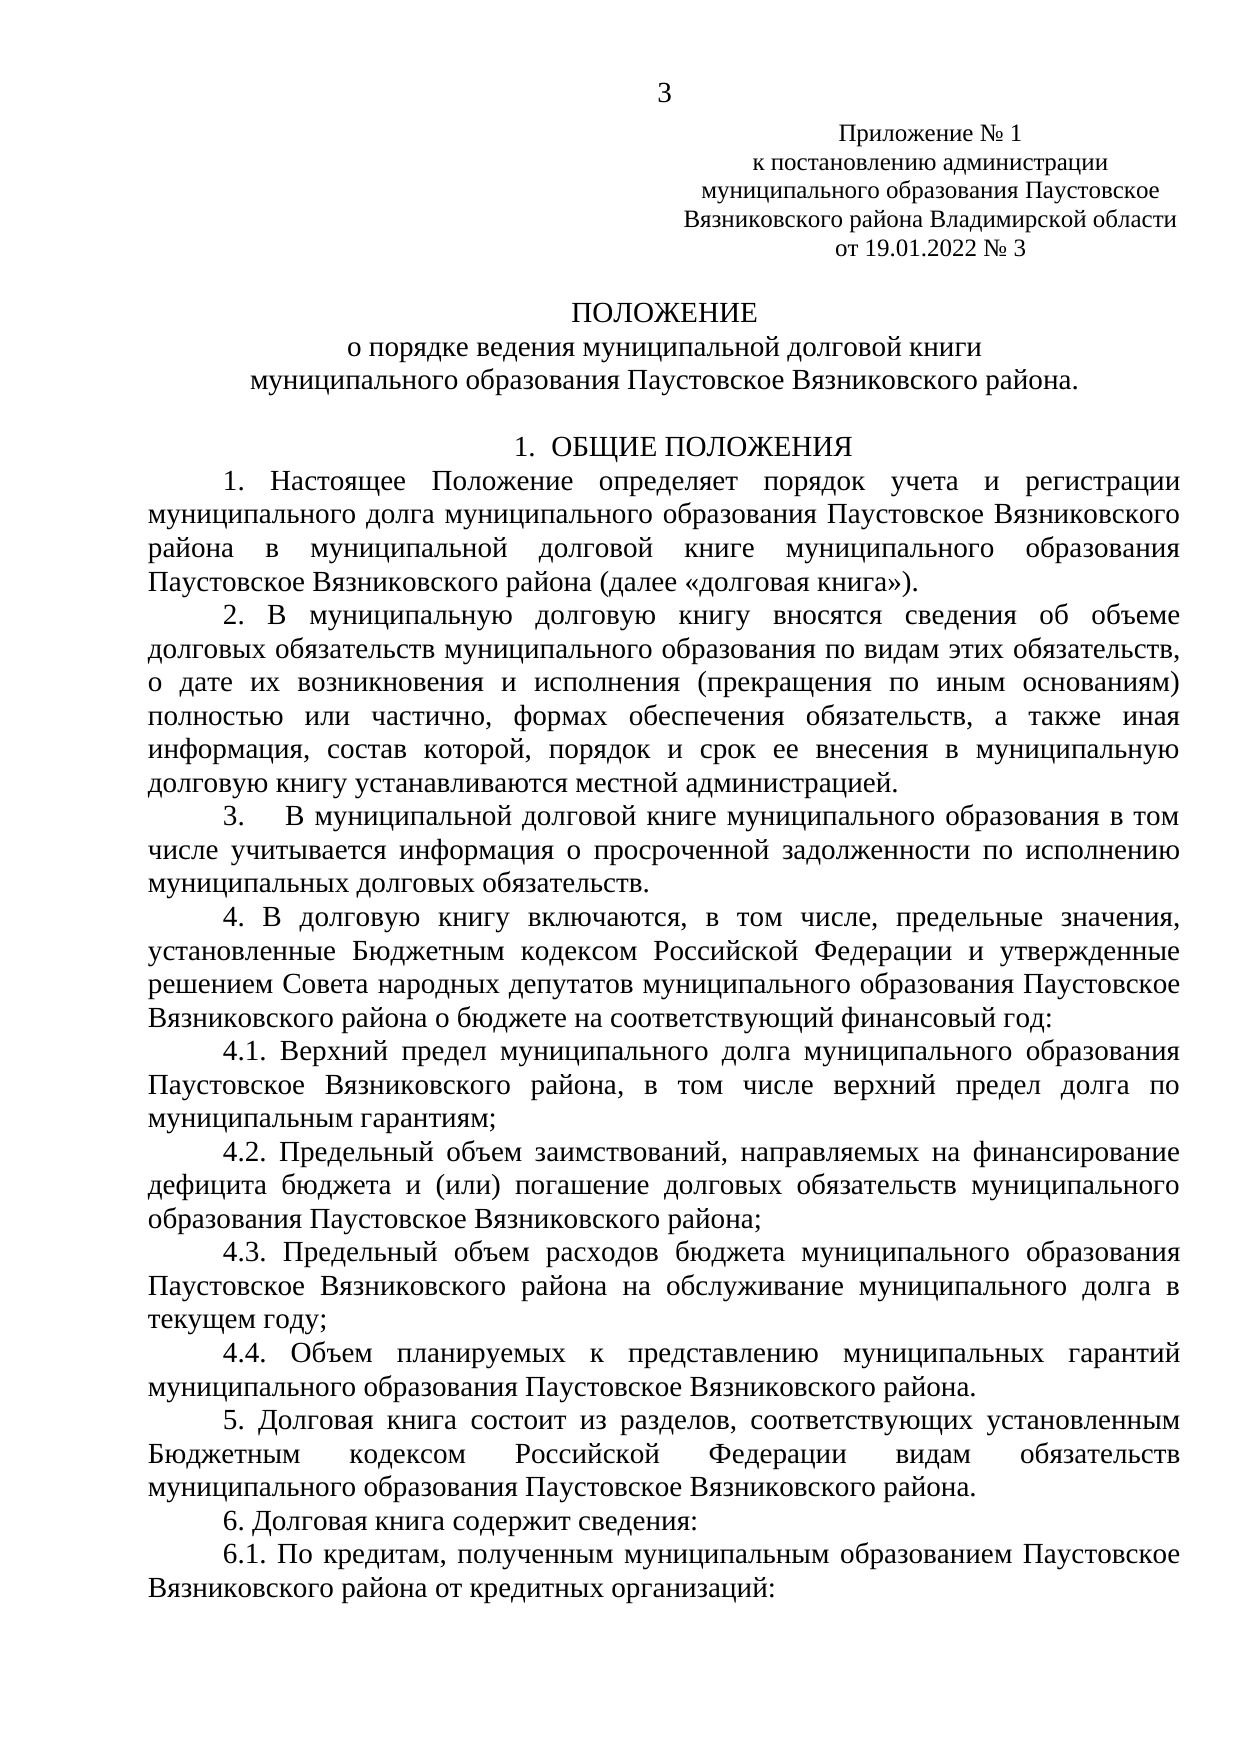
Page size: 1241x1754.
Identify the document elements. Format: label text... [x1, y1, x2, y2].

text 4.3. Предельный объем расходов бюджета муниципального образования Паустовское Вязниковского района на обслуживание муниципального долга в текущем году; [148, 1234, 1181, 1335]
text ПОЛОЖЕНИЕ [148, 295, 1181, 329]
text 5. Долговая книга состоит из разделов, соответствующих установленным Бюджетным кодексом Российской Федерации видам обязательств муниципального образования Паустовское Вязниковского района. [148, 1402, 1181, 1503]
text к постановлению администрации [679, 147, 1181, 176]
text муниципального образования Паустовское [679, 176, 1181, 204]
text 6.1. По кредитам, полученным муниципальным образованием Паустовское Вязниковского района от кредитных организаций: [148, 1536, 1181, 1603]
text 3. В муниципальной долговой книге муниципального образования в том числе учитывается информация о просроченной задолженности по исполнению муниципальных долговых обязательств. [148, 798, 1181, 899]
text муниципального образования Паустовское Вязниковского района. [148, 362, 1181, 396]
text 4.2. Предельный объем заимствований, направляемых на финансирование дефицита бюджета и (или) погашение долговых обязательств муниципального образования Паустовское Вязниковского района; [148, 1134, 1181, 1234]
text 6. Долговая книга содержит сведения: [148, 1503, 1181, 1536]
text 1. Настоящее Положение определяет порядок учета и регистрации муниципального долга муниципального образования Паустовское Вязниковского района в муниципальной долговой книге муниципального образования Паустовское Вязниковского района (далее «долговая книга»). [148, 463, 1181, 597]
list ОБЩИЕ ПОЛОЖЕНИЯ [185, 429, 1181, 463]
text 4. В долговую книгу включаются, в том числе, предельные значения, установленные Бюджетным кодексом Российской Федерации и утвержденные решением Совета народных депутатов муниципального образования Паустовское Вязниковского района о бюджете на соответствующий финансовый год: [148, 899, 1181, 1033]
text Вязниковского района Владимирской области [679, 204, 1181, 233]
text 4.1. Верхний предел муниципального долга муниципального образования Паустовское Вязниковского района, в том числе верхний предел долга по муниципальным гарантиям; [148, 1033, 1181, 1134]
text от 19.01.2022 № 3 [679, 233, 1181, 262]
text 2. В муниципальную долговую книгу вносятся сведения об объеме долговых обязательств муниципального образования по видам этих обязательств, о дате их возникновения и исполнения (прекращения по иным основаниям) полностью или частично, формах обеспечения обязательств, а также иная информация, состав которой, порядок и срок ее внесения в муниципальную долговую книгу устанавливаются местной администрацией. [148, 597, 1181, 798]
text Приложение № 1 [679, 118, 1181, 147]
text 4.4. Объем планируемых к представлению муниципальных гарантий муниципального образования Паустовское Вязниковского района. [148, 1335, 1181, 1402]
text о порядке ведения муниципальной долговой книги [148, 329, 1181, 362]
